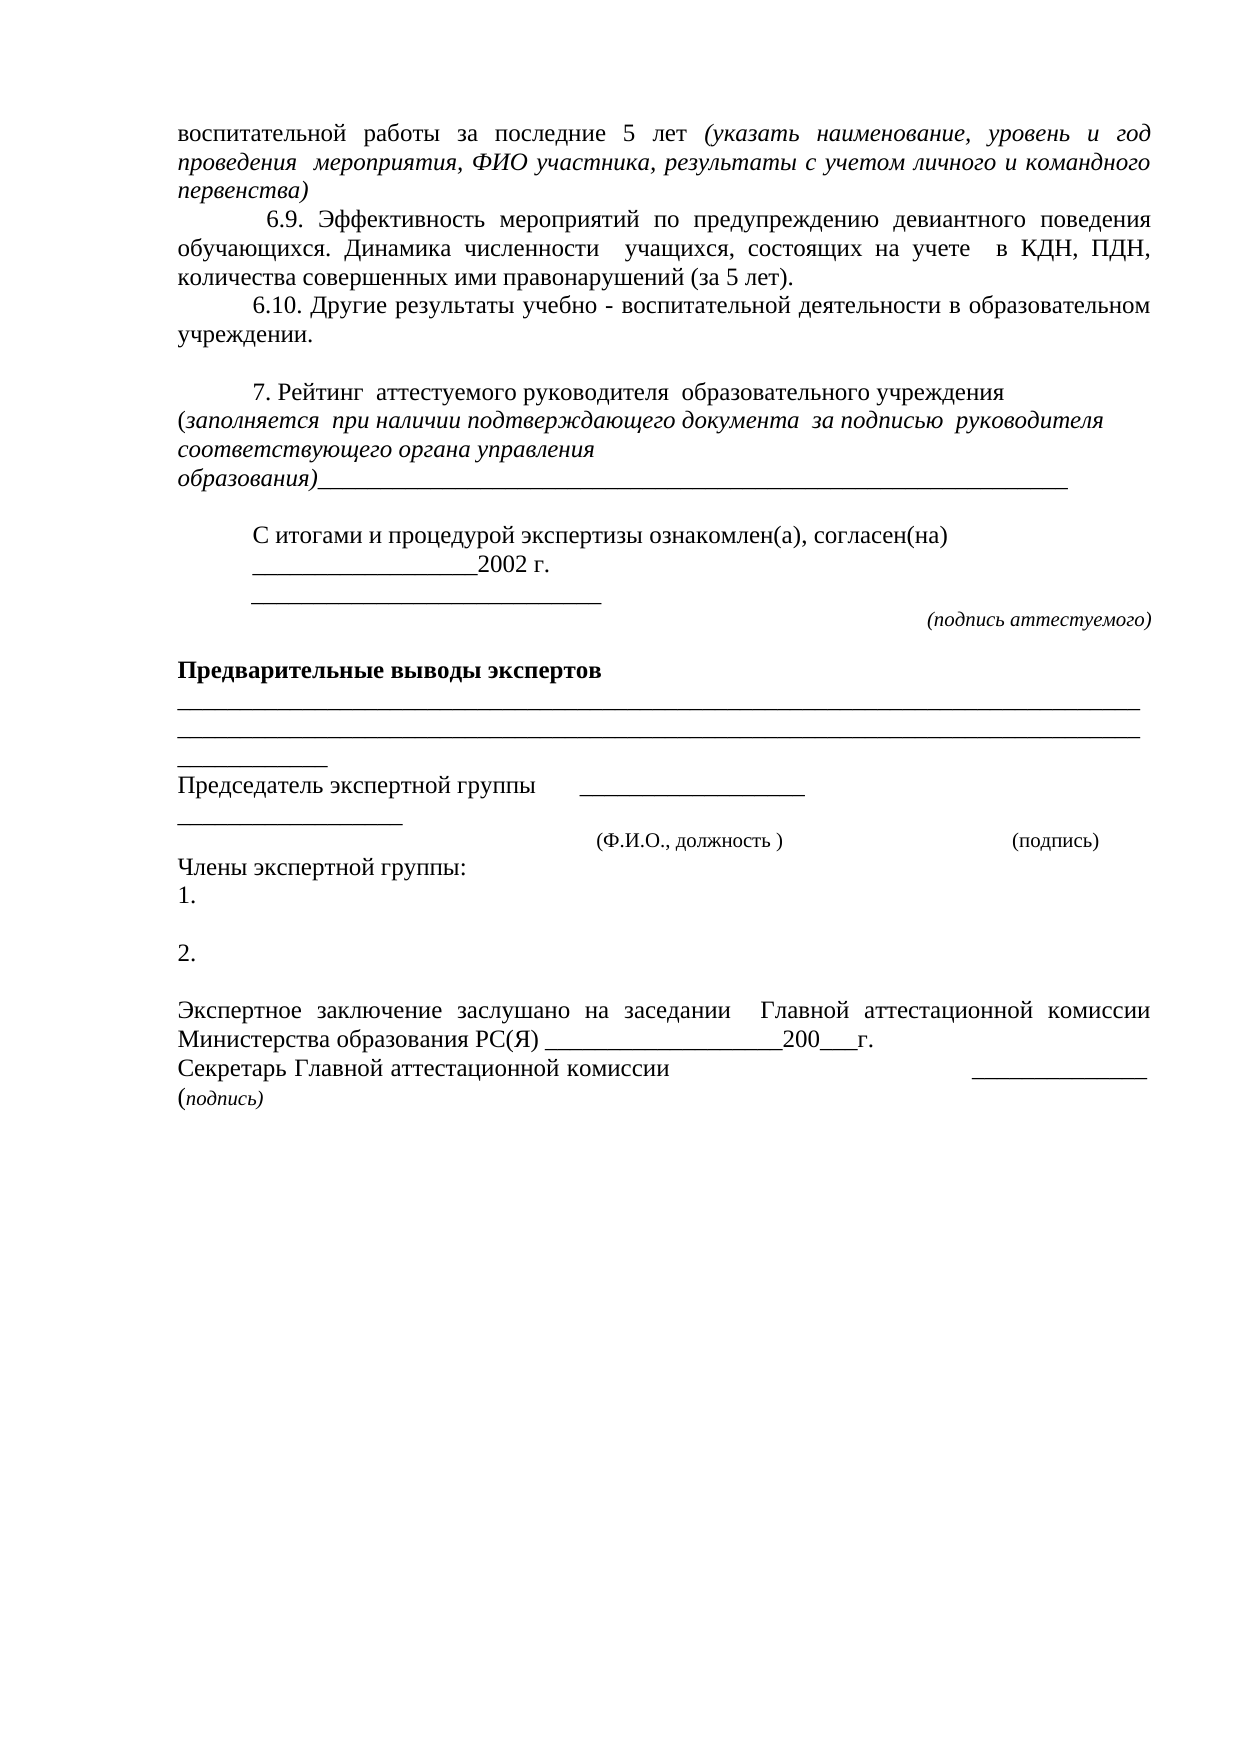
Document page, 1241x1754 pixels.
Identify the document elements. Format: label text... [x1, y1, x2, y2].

text Секретарь Главной аттестационной комиссии ______________ (подпись) [177, 1053, 1152, 1110]
text Члены экспертной группы: [177, 852, 1152, 880]
text 7. Рейтинг аттестуемого руководителя образовательного учреждения (заполняется при наличии подтверждающего документа за подписью руководителя соответствующего органа управления образования)____________________________________________________________ [177, 377, 1152, 492]
text (подпись аттестуемого) [177, 607, 1152, 631]
text __________________2002 г. ____________________________ [177, 549, 1152, 607]
text 6.9. Эффективность мероприятий по предупреждению девиантного поведения обучающихся. Динамика численности учащихся, состоящих на учете в КДН, ПДН, количества совершенных ими правонарушений (за 5 лет). [177, 204, 1152, 291]
text С итогами и процедурой экспертизы ознакомлен(а), согласен(на) [177, 521, 1152, 549]
text (Ф.И.О., должность ) (подпись) [177, 827, 1152, 852]
text Экспертное заключение заслушано на заседании Главной аттестационной комиссии Министерства образования РС(Я) ___________________200___г. [177, 995, 1152, 1053]
text Председатель экспертной группы __________________ __________________ [177, 770, 1152, 827]
text ______________________________________________________________________________________________________________________________________________________________________ [177, 684, 1152, 770]
text 1. [177, 880, 1152, 909]
text 2. [177, 938, 1152, 967]
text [177, 118, 1152, 204]
text Предварительные выводы экспертов [177, 655, 1152, 684]
text 6.10. Другие результаты учебно - воспитательной деятельности в образовательном учреждении. [177, 291, 1152, 348]
